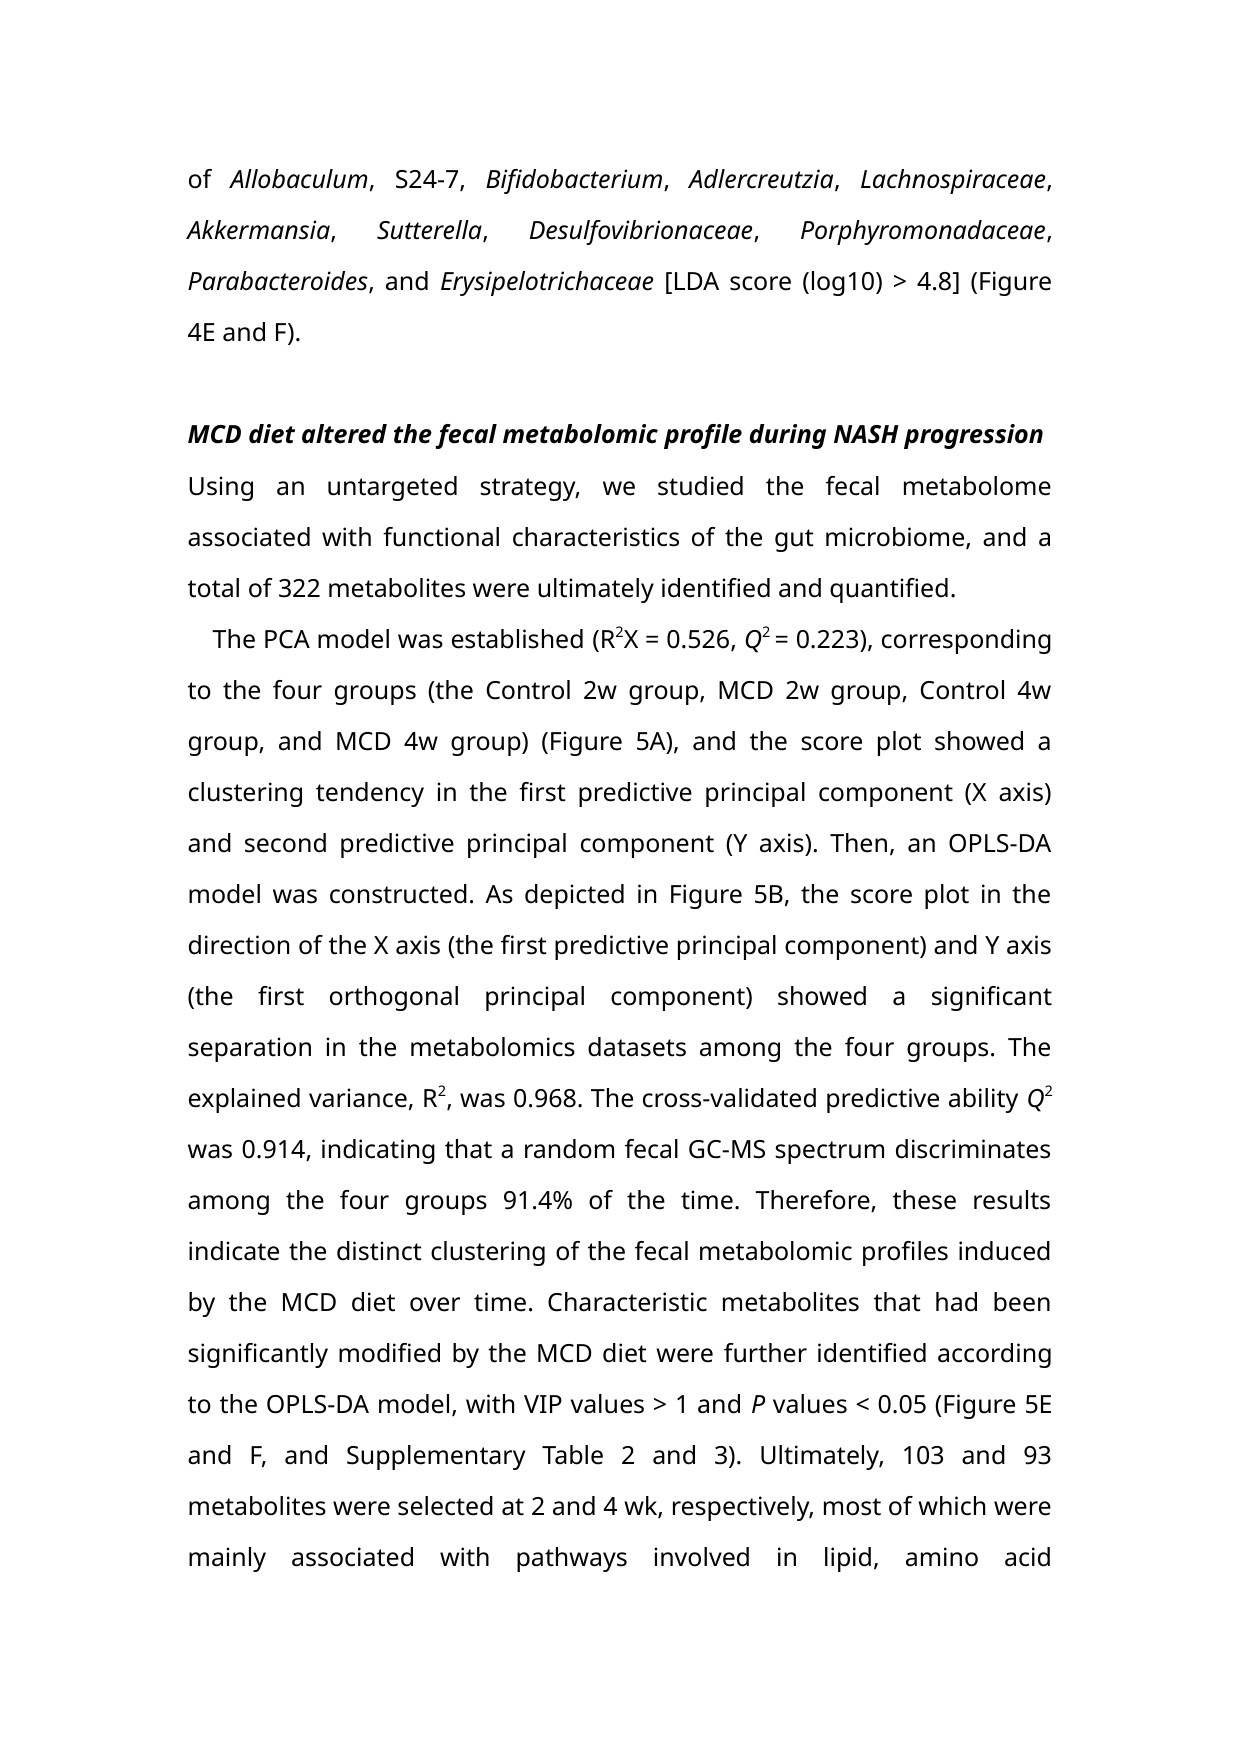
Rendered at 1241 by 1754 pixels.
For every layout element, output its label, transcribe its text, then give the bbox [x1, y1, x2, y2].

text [187, 621, 1053, 1574]
text Using an untargeted strategy, we studied the fecal metabolome associated with functional characteristics of the gut microbiome, and a total of 322 metabolites were ultimately identified and quantified. [187, 468, 1053, 604]
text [187, 162, 1053, 349]
text MCD diet altered the fecal metabolomic profile during NASH progression [187, 417, 1053, 451]
